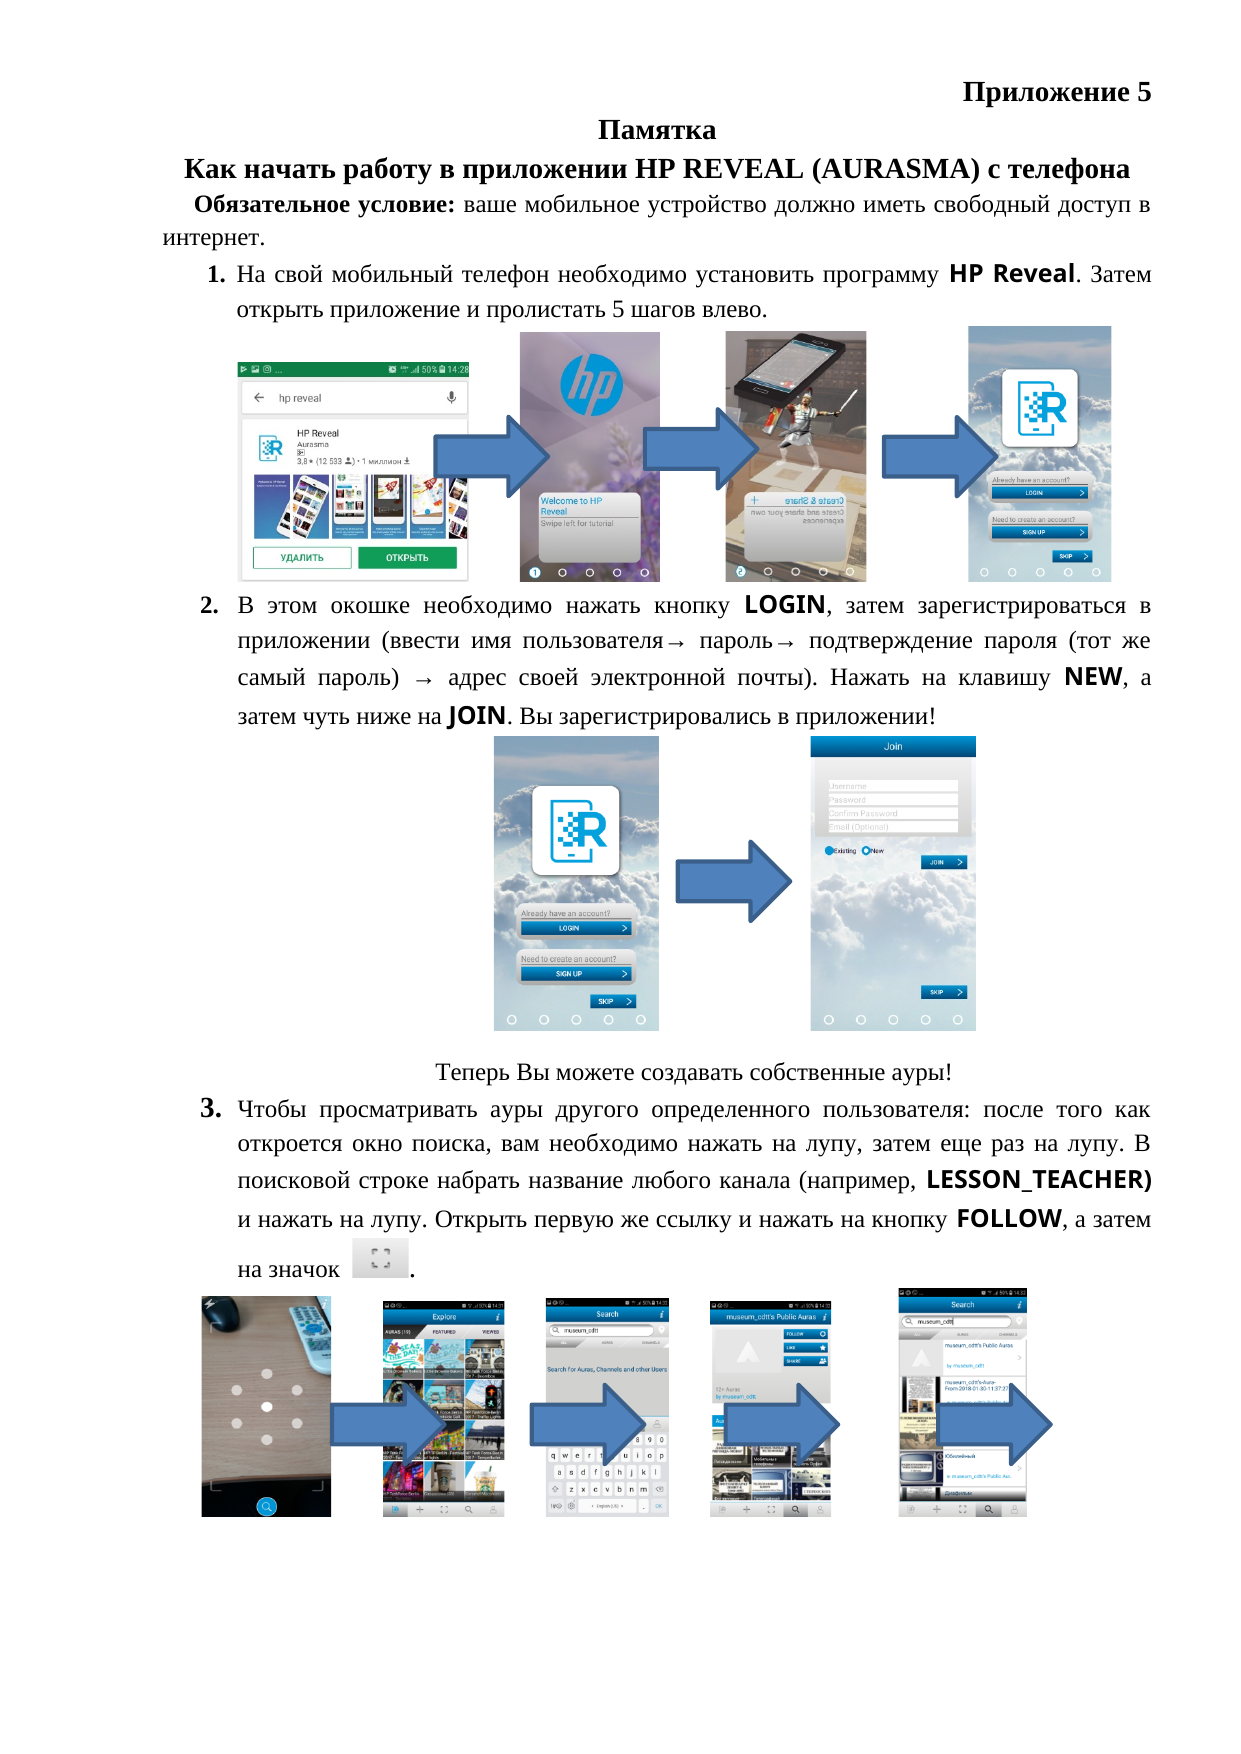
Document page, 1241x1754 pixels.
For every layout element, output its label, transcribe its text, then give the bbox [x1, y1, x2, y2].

picture [545, 1312, 669, 1517]
picture [725, 331, 867, 582]
text Теперь Вы можете создавать собственные ауры! [222, 1057, 1152, 1086]
text Памятка [162, 112, 1152, 146]
picture [493, 736, 659, 1031]
text Обязательное условие: ваше мобильное устройство должно иметь свободный доступ в интернет. [162, 189, 1152, 251]
picture [237, 362, 469, 582]
picture [710, 1316, 832, 1517]
text Как начать работу в приложении HP REVEAL (AURASMA) с телефона [162, 151, 1152, 184]
picture [898, 1288, 1027, 1296]
picture [383, 1301, 505, 1308]
picture [352, 1238, 409, 1278]
text Приложение 5 [162, 74, 1152, 107]
picture [519, 332, 660, 582]
picture [710, 1301, 832, 1308]
picture [545, 1298, 669, 1305]
picture [810, 745, 976, 1031]
picture [383, 1314, 505, 1517]
picture [968, 326, 1112, 582]
picture [898, 1302, 1027, 1517]
picture [201, 1296, 332, 1517]
list На свой мобильный телефон необходимо установить программу HP Reveal. Затем открыть приложение и пролистать 5 шагов влево. [207, 256, 1152, 323]
list В этом окошке необходимо нажать кнопку LOGIN, затем зарегистрироваться в приложении (ввести имя пользователя→ пароль→ подтверждение пароля (тот же самый пароль) → адрес своей электронной почты). Нажать на клавишу NEW, а затем чуть ниже на JOIN. Вы зарегистрировались в приложении! [200, 586, 1152, 732]
list Чтобы просматривать ауры другого определенного пользователя: после того как откроется окно поиска, вам необходимо нажать на лупу, затем еще раз на лупу. В поисковой строке набрать название любого канала (например, LESSON_TEACHER) и нажать на лупу. Открыть первую же ссылку и нажать на кнопку FOLLOW, а затем на значок . [200, 1090, 1152, 1284]
